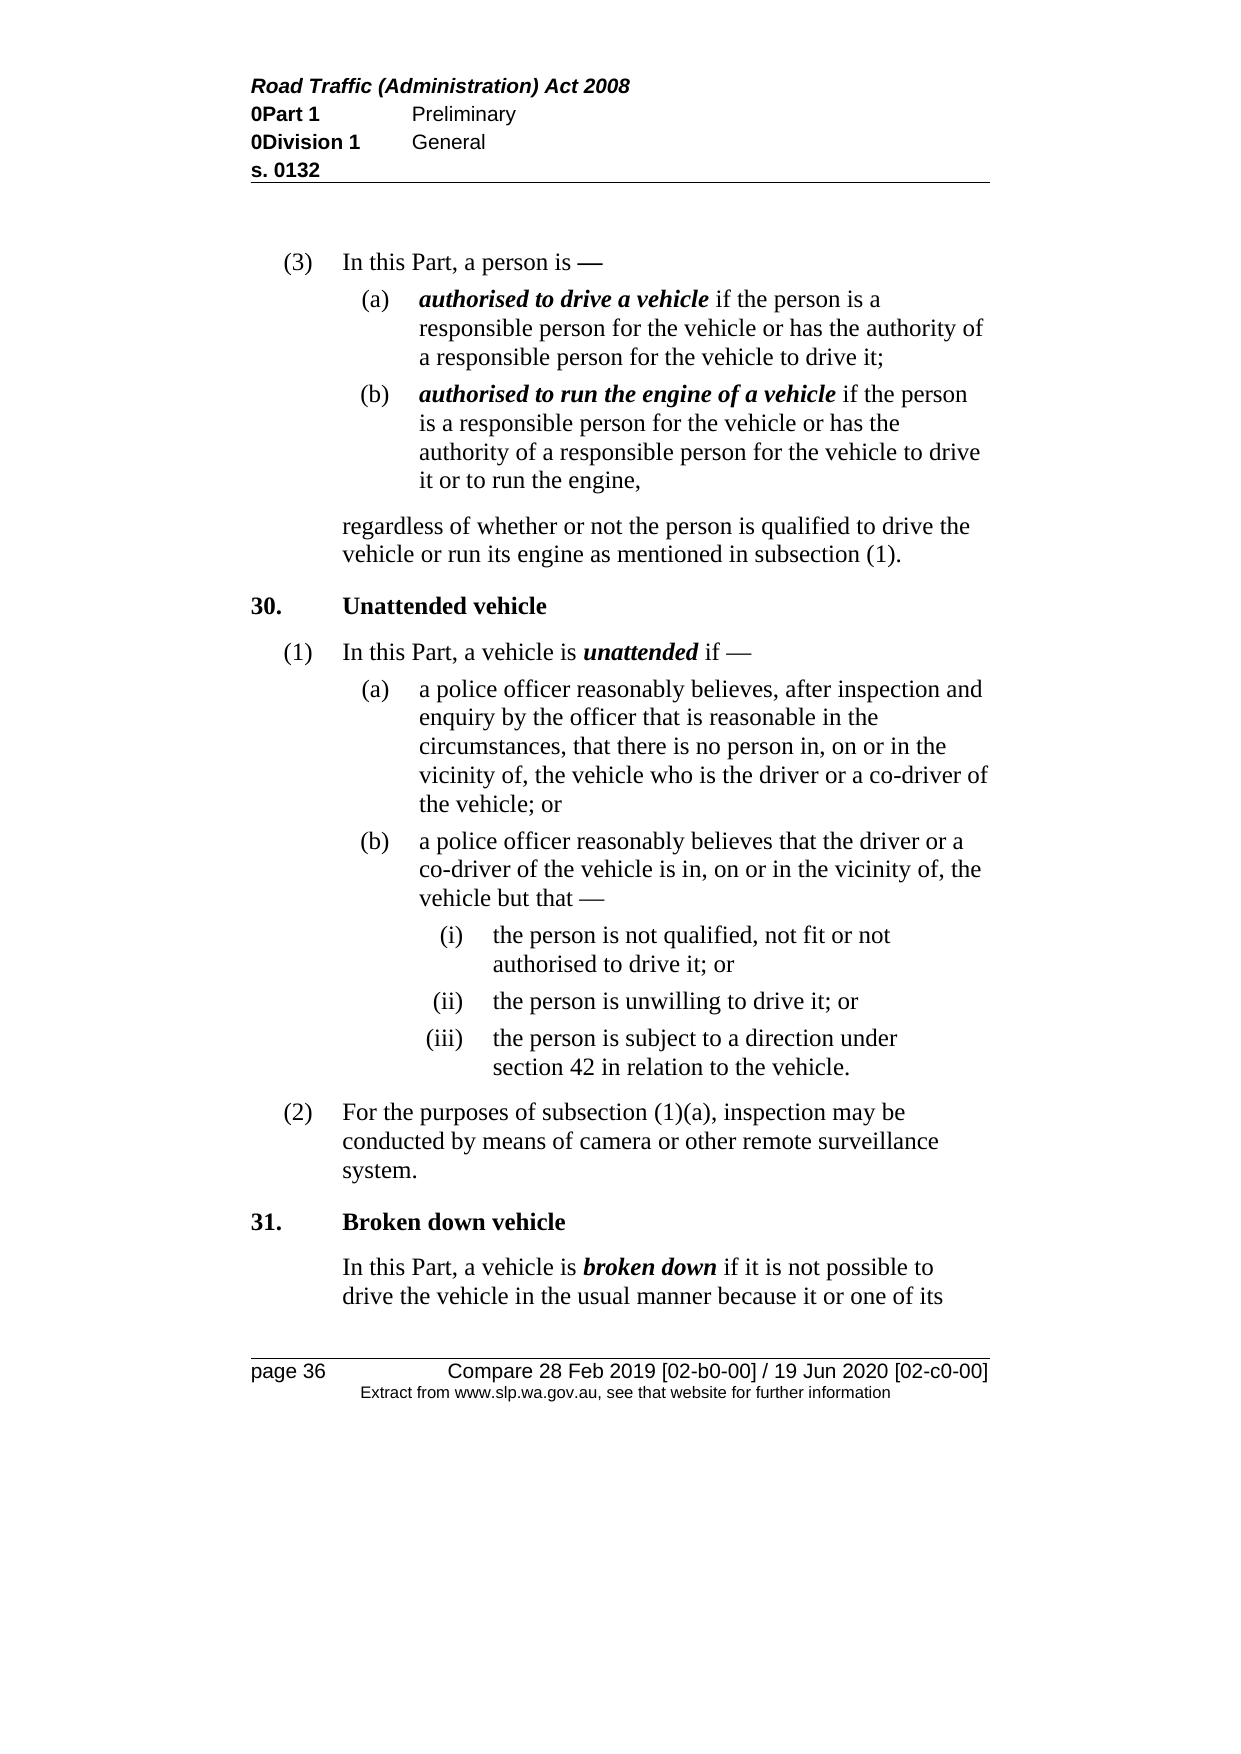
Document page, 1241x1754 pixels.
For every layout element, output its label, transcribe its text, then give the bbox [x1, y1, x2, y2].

text (2) For the purposes of subsection (1)(a), inspection may be conducted by means of camera or other remote surveillance system. [251, 1097, 990, 1184]
text (ii) the person is unwilling to drive it; or [251, 986, 990, 1015]
text (b) authorised to run the engine of a vehicle if the person is a responsible person for the vehicle or has the authority of a responsible person for the vehicle to drive it or to run the engine, [251, 379, 990, 494]
subtitle 30. Unattended vehicle [251, 591, 990, 620]
subtitle 31. Broken down vehicle [251, 1207, 990, 1235]
text (i) the person is not qualified, not fit or not authorised to drive it; or [251, 920, 990, 978]
text (b) a police officer reasonably believes that the driver or a co-driver of the vehicle is in, on or in the vicinity of, the vehicle but that — [251, 826, 990, 912]
text (a) authorised to drive a vehicle if the person is a responsible person for the vehicle or has the authority of a responsible person for the vehicle to drive it; [251, 284, 990, 371]
text regardless of whether or not the person is qualified to drive the vehicle or run its engine as mentioned in subsection (1). [251, 511, 990, 568]
text (3) In this Part, a person is — [251, 247, 990, 276]
text (iii) the person is subject to a direction under section 42 in relation to the vehicle. [251, 1023, 990, 1081]
text (a) a police officer reasonably believes, after inspection and enquiry by the officer that is reasonable in the circumstances, that there is no person in, on or in the vicinity of, the vehicle who is the driver or a co-driver of the vehicle; or [251, 674, 990, 817]
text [251, 1252, 990, 1309]
text (1) In this Part, a vehicle is unattended if — [251, 637, 990, 665]
